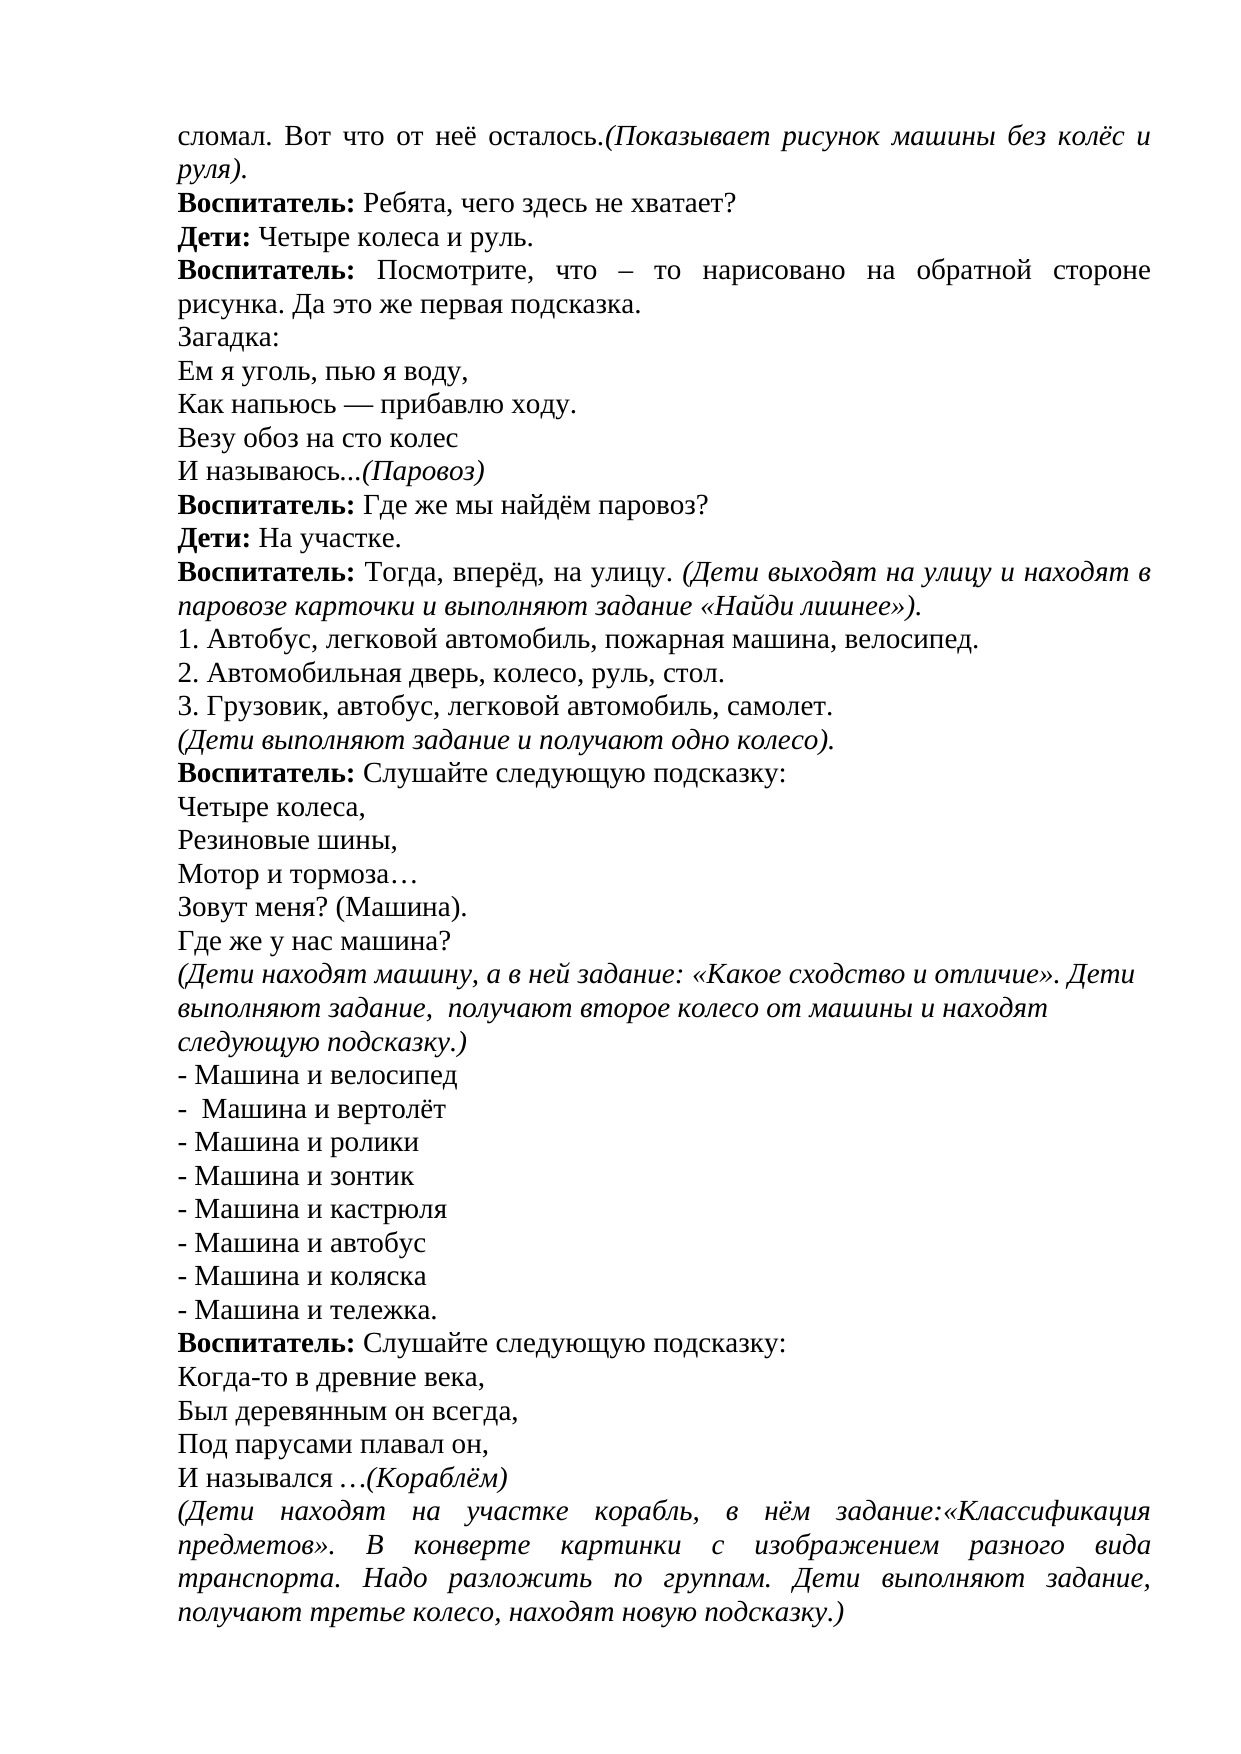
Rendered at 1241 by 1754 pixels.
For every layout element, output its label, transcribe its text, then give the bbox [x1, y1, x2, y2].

text - Машина и ролики [177, 1124, 1152, 1158]
text Четыре колеса, Резиновые шины, Мотор и тормоза… Зовут меня? (Машина). Где же у нас машина? (Дети находят машину, а в ней задание: «Какое сходство и отличие». Дети выполняют задание, получают второе колесо от машины и находят следующую подсказку.) [177, 789, 1152, 1057]
text - Машина и коляска [177, 1258, 1152, 1292]
text И назывался …(Кораблём) [177, 1460, 1152, 1493]
text - Машина и автобус [177, 1225, 1152, 1258]
text Воспитатель: Посмотрите, что – то нарисовано на обратной стороне рисунка. Да это же первая подсказка. [177, 252, 1152, 319]
text Ем я уголь, пью я воду, Как напьюсь — прибавлю ходу. Везу обоз на сто колес И называюсь...(Паровоз) [177, 353, 1152, 487]
text 3. Грузовик, автобус, легковой автомобиль, самолет. [177, 688, 1152, 722]
text Воспитатель: Тогда, вперёд, на улицу. (Дети выходят на улицу и находят в паровозе карточки и выполняют задание «Найди лишнее»). [177, 554, 1152, 621]
text - Машина и зонтик [177, 1158, 1152, 1191]
text Под парусами плавал он, [177, 1426, 1152, 1460]
text Воспитатель: Слушайте следующую подсказку: [177, 1326, 1152, 1359]
text - Машина и велосипед [177, 1057, 1152, 1091]
text - Машина и кастрюля [177, 1191, 1152, 1225]
text Дети: Четыре колеса и руль. [177, 219, 1152, 252]
text (Дети выполняют задание и получают одно колесо). [177, 722, 1152, 755]
text Когда-то в древние века, [177, 1359, 1152, 1393]
text - Машина и тележка. [177, 1292, 1152, 1326]
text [177, 118, 1152, 185]
text (Дети находят на участке корабль, в нём задание:«Классификация предметов». В конверте картинки с изображением разного вида транспорта. Надо разложить по группам. Дети выполняют задание, получают третье колесо, находят новую подсказку.) [177, 1493, 1152, 1627]
text Воспитатель: Ребята, чего здесь не хватает? [177, 185, 1152, 219]
text Воспитатель: Где же мы найдём паровоз? [177, 487, 1152, 521]
text 2. Автомобильная дверь, колесо, руль, стол. [177, 655, 1152, 688]
text Был деревянным он всегда, [177, 1393, 1152, 1426]
text Дети: На участке. [177, 521, 1152, 554]
text Воспитатель: Слушайте следующую подсказку: [177, 755, 1152, 789]
text Загадка: [177, 319, 1152, 353]
text - Машина и вертолёт [177, 1091, 1152, 1124]
text 1. Автобус, легковой автомобиль, пожарная машина, велосипед. [177, 621, 1152, 655]
